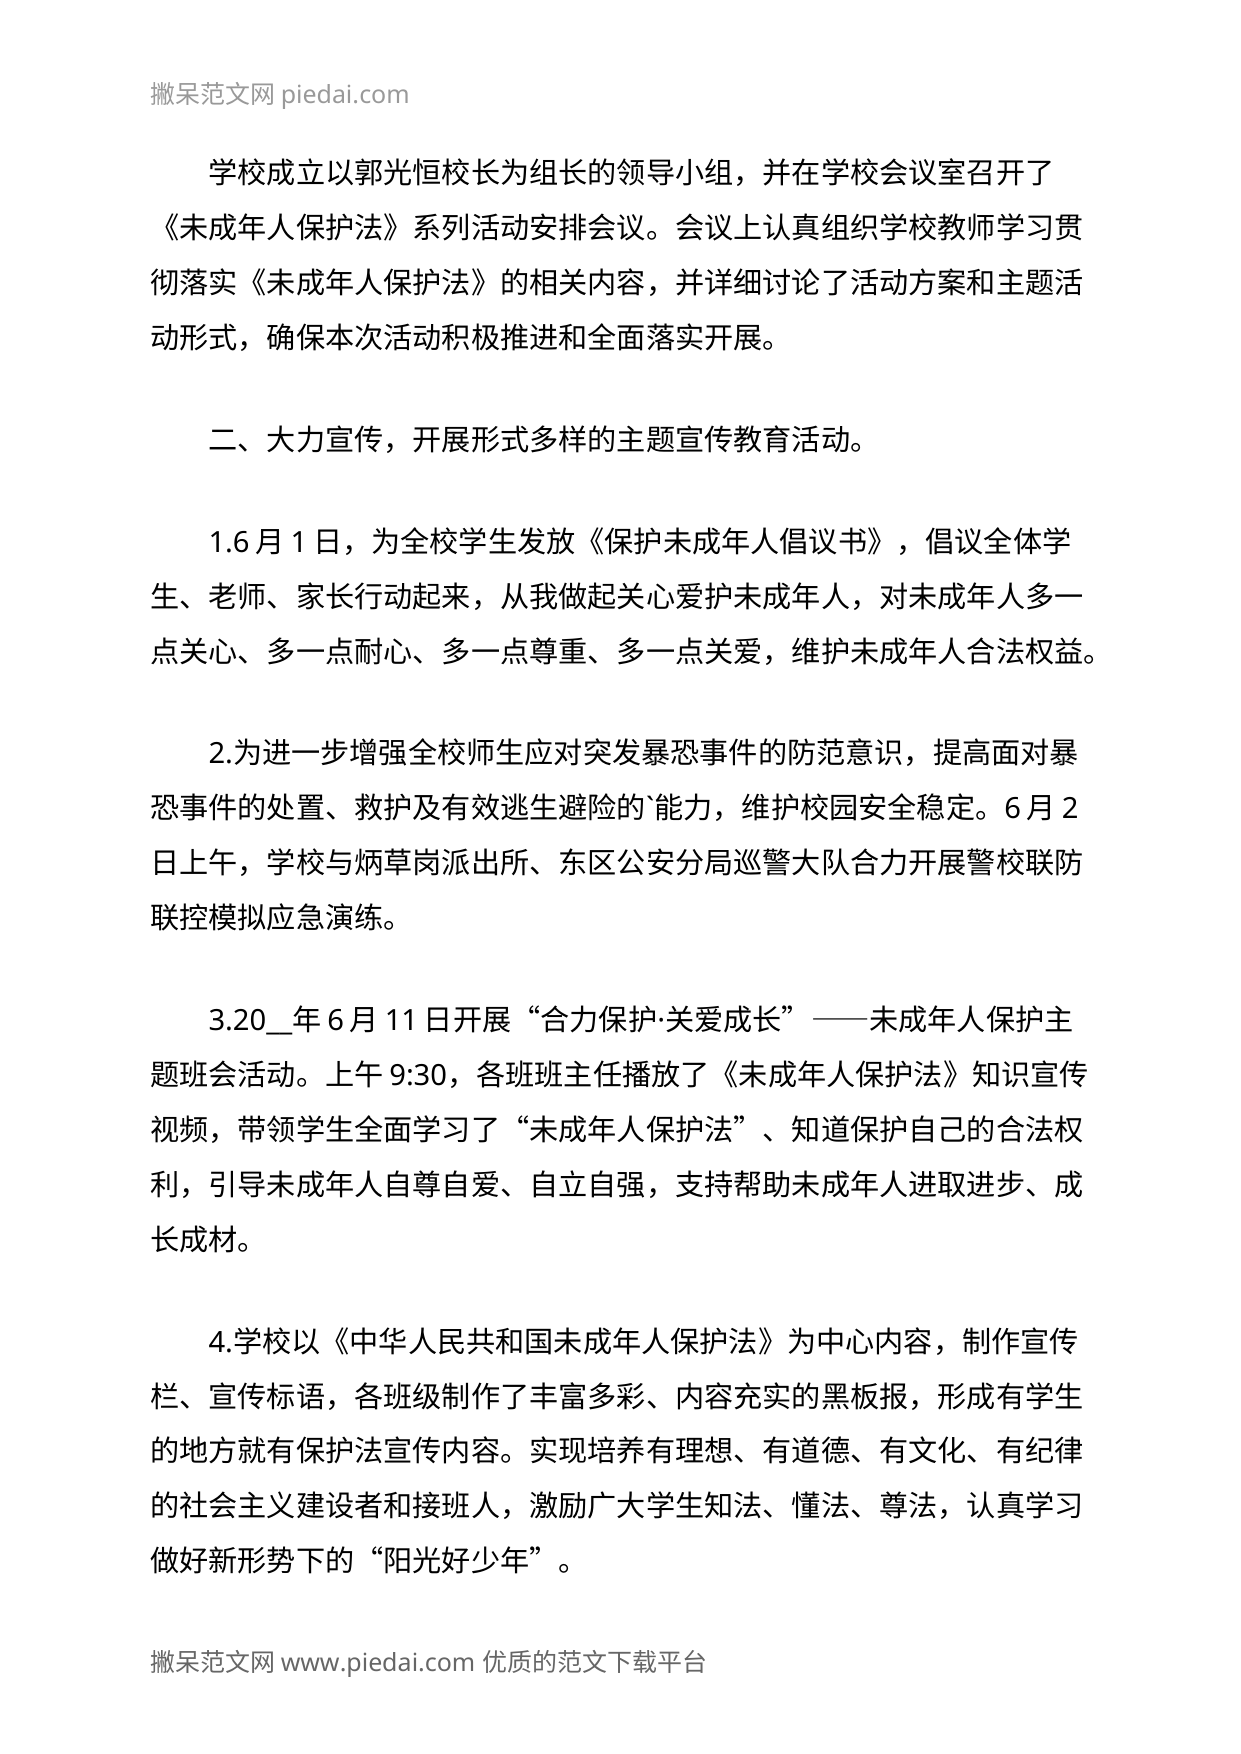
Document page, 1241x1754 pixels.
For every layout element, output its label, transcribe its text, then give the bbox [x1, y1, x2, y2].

text 二、大力宣传，开展形式多样的主题宣传教育活动。 [150, 416, 1090, 459]
text 2.为进一步增强全校师生应对突发暴恐事件的防范意识，提高面对暴恐事件的处置、救护及有效逃生避险的`能力，维护校园安全稳定。6月2日上午，学校与炳草岗派出所、东区公安分局巡警大队合力开展警校联防联控模拟应急演练。 [150, 730, 1090, 937]
text 4.学校以《中华人民共和国未成年人保护法》为中心内容，制作宣传栏、宣传标语，各班级制作了丰富多彩、内容充实的黑板报，形成有学生的地方就有保护法宣传内容。实现培养有理想、有道德、有文化、有纪律的社会主义建设者和接班人，激励广大学生知法、懂法、尊法，认真学习做好新形势下的“阳光好少年”。 [150, 1318, 1090, 1580]
text 3.20__年6月11日开展“合力保护·关爱成长”——未成年人保护主题班会活动。上午9:30，各班班主任播放了《未成年人保护法》知识宣传视频，带领学生全面学习了“未成年人保护法”、知道保护自己的合法权利，引导未成年人自尊自爱、自立自强，支持帮助未成年人进取进步、成长成材。 [150, 997, 1090, 1259]
text 1.6月1日，为全校学生发放《保护未成年人倡议书》，倡议全体学生、老师、家长行动起来，从我做起关心爱护未成年人，对未成年人多一点关心、多一点耐心、多一点尊重、多一点关爱，维护未成年人合法权益。 [150, 518, 1090, 670]
text 学校成立以郭光恒校长为组长的领导小组，并在学校会议室召开了《未成年人保护法》系列活动安排会议。会议上认真组织学校教师学习贯彻落实《未成年人保护法》的相关内容，并详细讨论了活动方案和主题活动形式，确保本次活动积极推进和全面落实开展。 [150, 150, 1090, 357]
